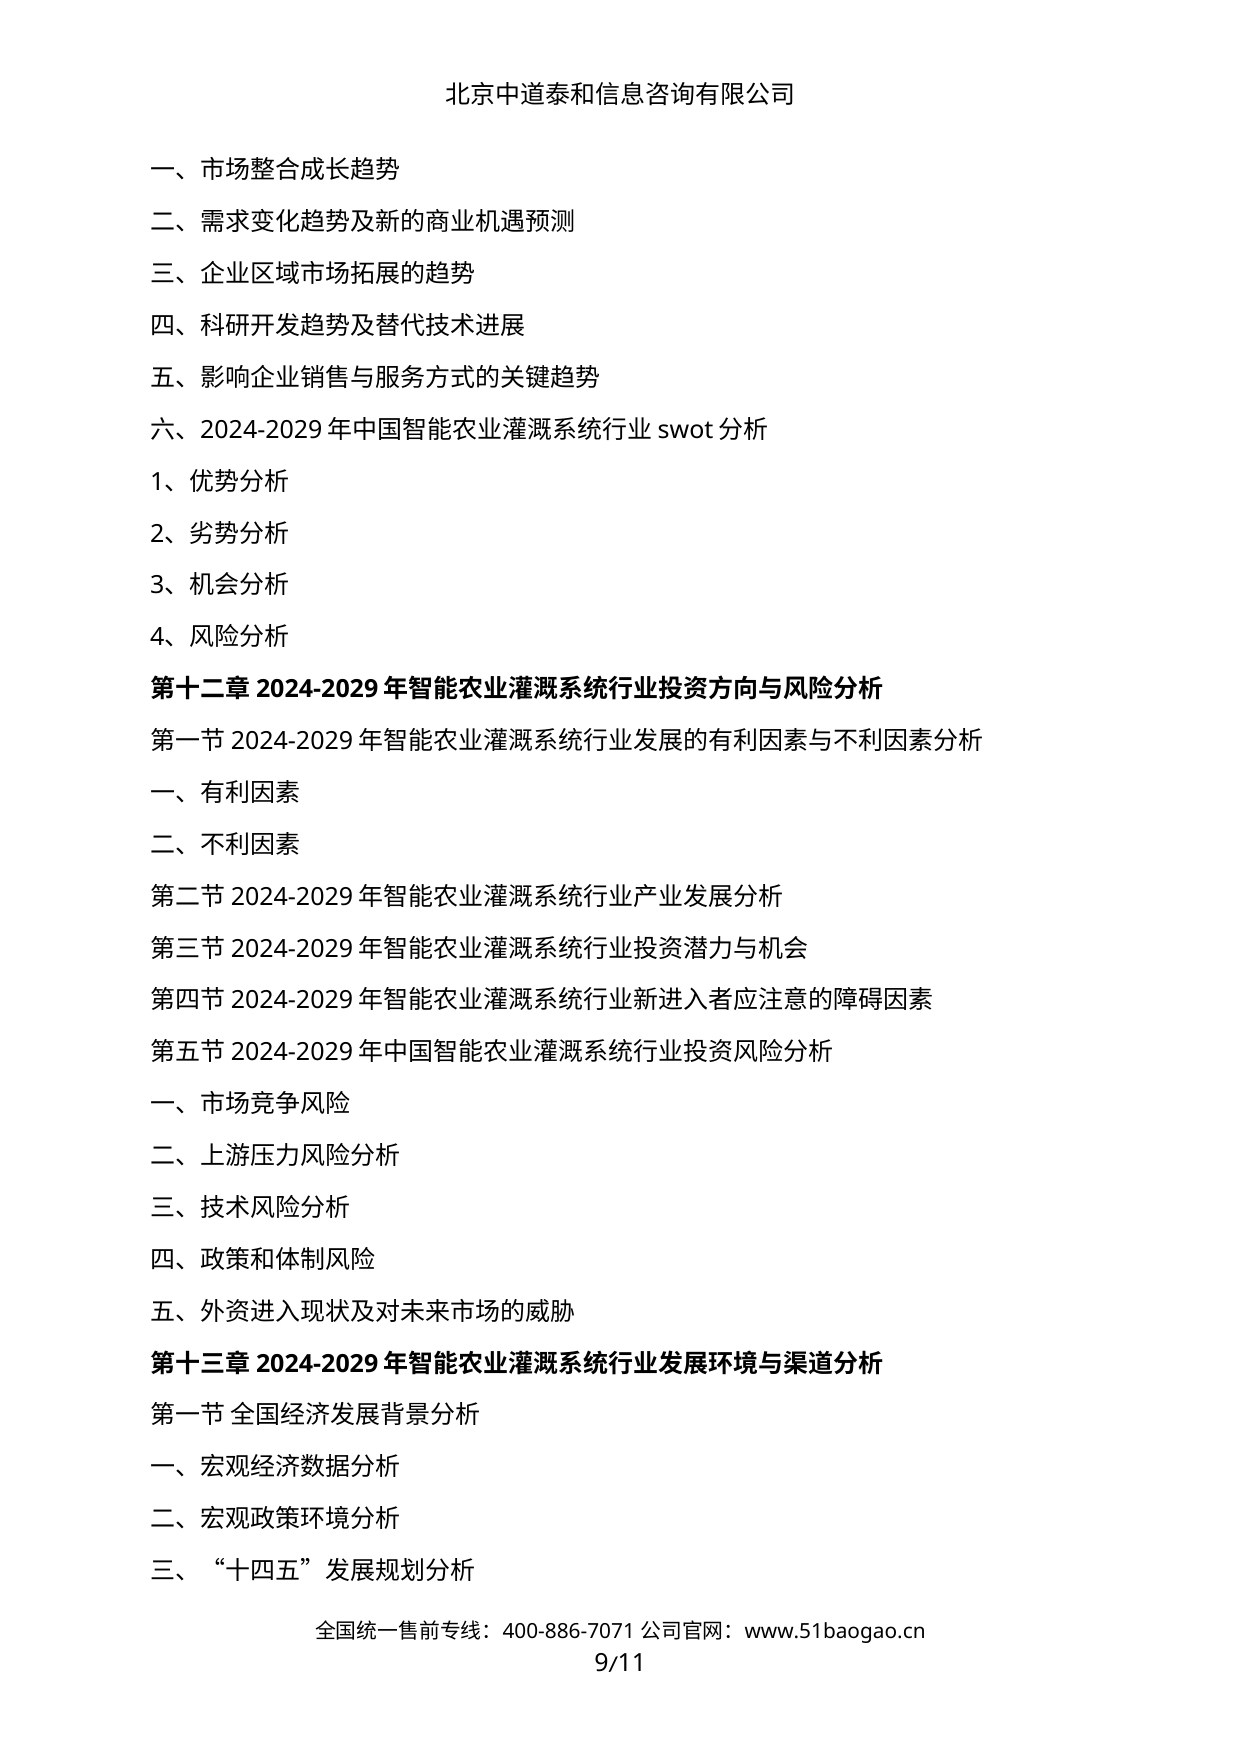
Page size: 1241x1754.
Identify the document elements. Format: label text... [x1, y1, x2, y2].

text 第一节 全国经济发展背景分析 [150, 1395, 1090, 1431]
text 三、“十四五”发展规划分析 [150, 1551, 1090, 1587]
text 第三节 2024-2029年智能农业灌溉系统行业投资潜力与机会 [150, 928, 1090, 964]
text 六、2024-2029年中国智能农业灌溉系统行业swot分析 [150, 409, 1090, 446]
text 第十三章 2024-2029年智能农业灌溉系统行业发展环境与渠道分析 [150, 1343, 1090, 1379]
text 第二节 2024-2029年智能农业灌溉系统行业产业发展分析 [150, 876, 1090, 912]
text 一、有利因素 [150, 772, 1090, 809]
text 3、机会分析 [150, 565, 1090, 601]
text 二、上游压力风险分析 [150, 1136, 1090, 1172]
text 二、宏观政策环境分析 [150, 1499, 1090, 1535]
text 4、风险分析 [150, 617, 1090, 653]
text 2、劣势分析 [150, 513, 1090, 549]
text 五、影响企业销售与服务方式的关键趋势 [150, 357, 1090, 394]
text 一、宏观经济数据分析 [150, 1447, 1090, 1483]
text 1、优势分析 [150, 461, 1090, 497]
text 第一节 2024-2029年智能农业灌溉系统行业发展的有利因素与不利因素分析 [150, 721, 1090, 757]
text 第四节 2024-2029年智能农业灌溉系统行业新进入者应注意的障碍因素 [150, 980, 1090, 1016]
text 三、企业区域市场拓展的趋势 [150, 254, 1090, 290]
text 四、科研开发趋势及替代技术进展 [150, 306, 1090, 342]
text 一、市场整合成长趋势 [150, 150, 1090, 186]
text 一、市场竞争风险 [150, 1084, 1090, 1120]
text 五、外资进入现状及对未来市场的威胁 [150, 1291, 1090, 1327]
text 第十二章 2024-2029年智能农业灌溉系统行业投资方向与风险分析 [150, 669, 1090, 705]
text 二、不利因素 [150, 824, 1090, 861]
text 三、技术风险分析 [150, 1187, 1090, 1224]
text 四、政策和体制风险 [150, 1239, 1090, 1276]
text 第五节 2024-2029年中国智能农业灌溉系统行业投资风险分析 [150, 1032, 1090, 1068]
text 二、需求变化趋势及新的商业机遇预测 [150, 202, 1090, 238]
